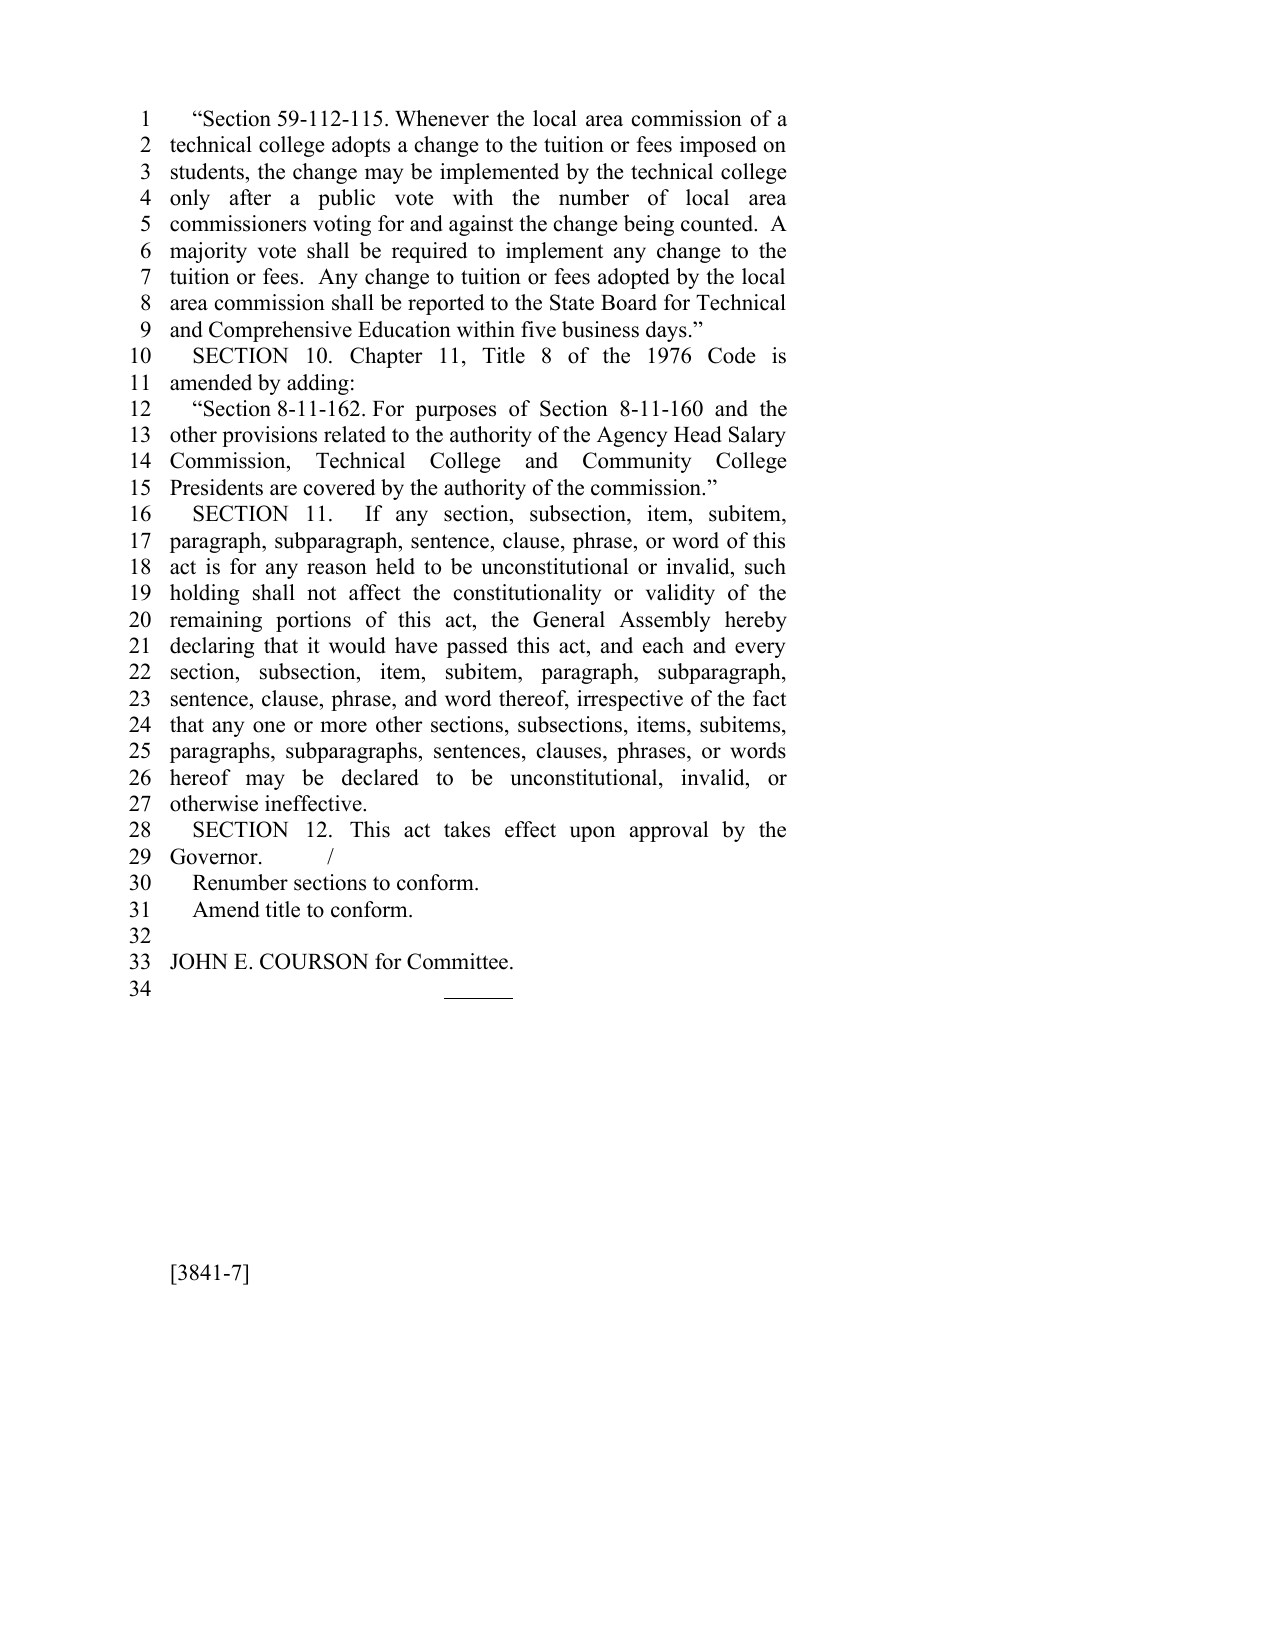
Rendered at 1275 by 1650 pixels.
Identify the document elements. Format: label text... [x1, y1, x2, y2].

text SECTION 12. This act takes effect upon approval by the Governor. / [169, 817, 787, 869]
text Amend title to conform. [169, 896, 787, 922]
text SECTION 10. Chapter 11, Title 8 of the 1976 Code is amended by adding: [169, 342, 787, 395]
text SECTION 11. If any section, subsection, item, subitem, paragraph, subparagraph, sentence, clause, phrase, or word of this act is for any reason held to be unconstitutional or invalid, such holding shall not affect the constitutionality or validity of the remaining portions of this act, the General Assembly hereby declaring that it would have passed this act, and each and every section, subsection, item, subitem, paragraph, subparagraph, sentence, clause, phrase, and word thereof, irrespective of the fact that any one or more other sections, subsections, items, subitems, paragraphs, subparagraphs, sentences, clauses, phrases, or words hereof may be declared to be unconstitutional, invalid, or otherwise ineffective. [169, 500, 787, 817]
text “Section 8-11-162. For purposes of Section 8-11-160 and the other provisions related to the authority of the Agency Head Salary Commission, Technical College and Community College Presidents are covered by the authority of the commission.” [169, 395, 787, 500]
text “Section 59-112-115. Whenever the local area commission of a technical college adopts a change to the tuition or fees imposed on students, the change may be implemented by the technical college only after a public vote with the number of local area commissioners voting for and against the change being counted. A majority vote shall be required to implement any change to the tuition or fees. Any change to tuition or fees adopted by the local area commission shall be reported to the State Board for Technical and Comprehensive Education within five business days.” [169, 105, 787, 342]
text Renumber sections to conform. [169, 869, 787, 896]
text JOHN E. COURSON for Committee. [169, 948, 787, 975]
